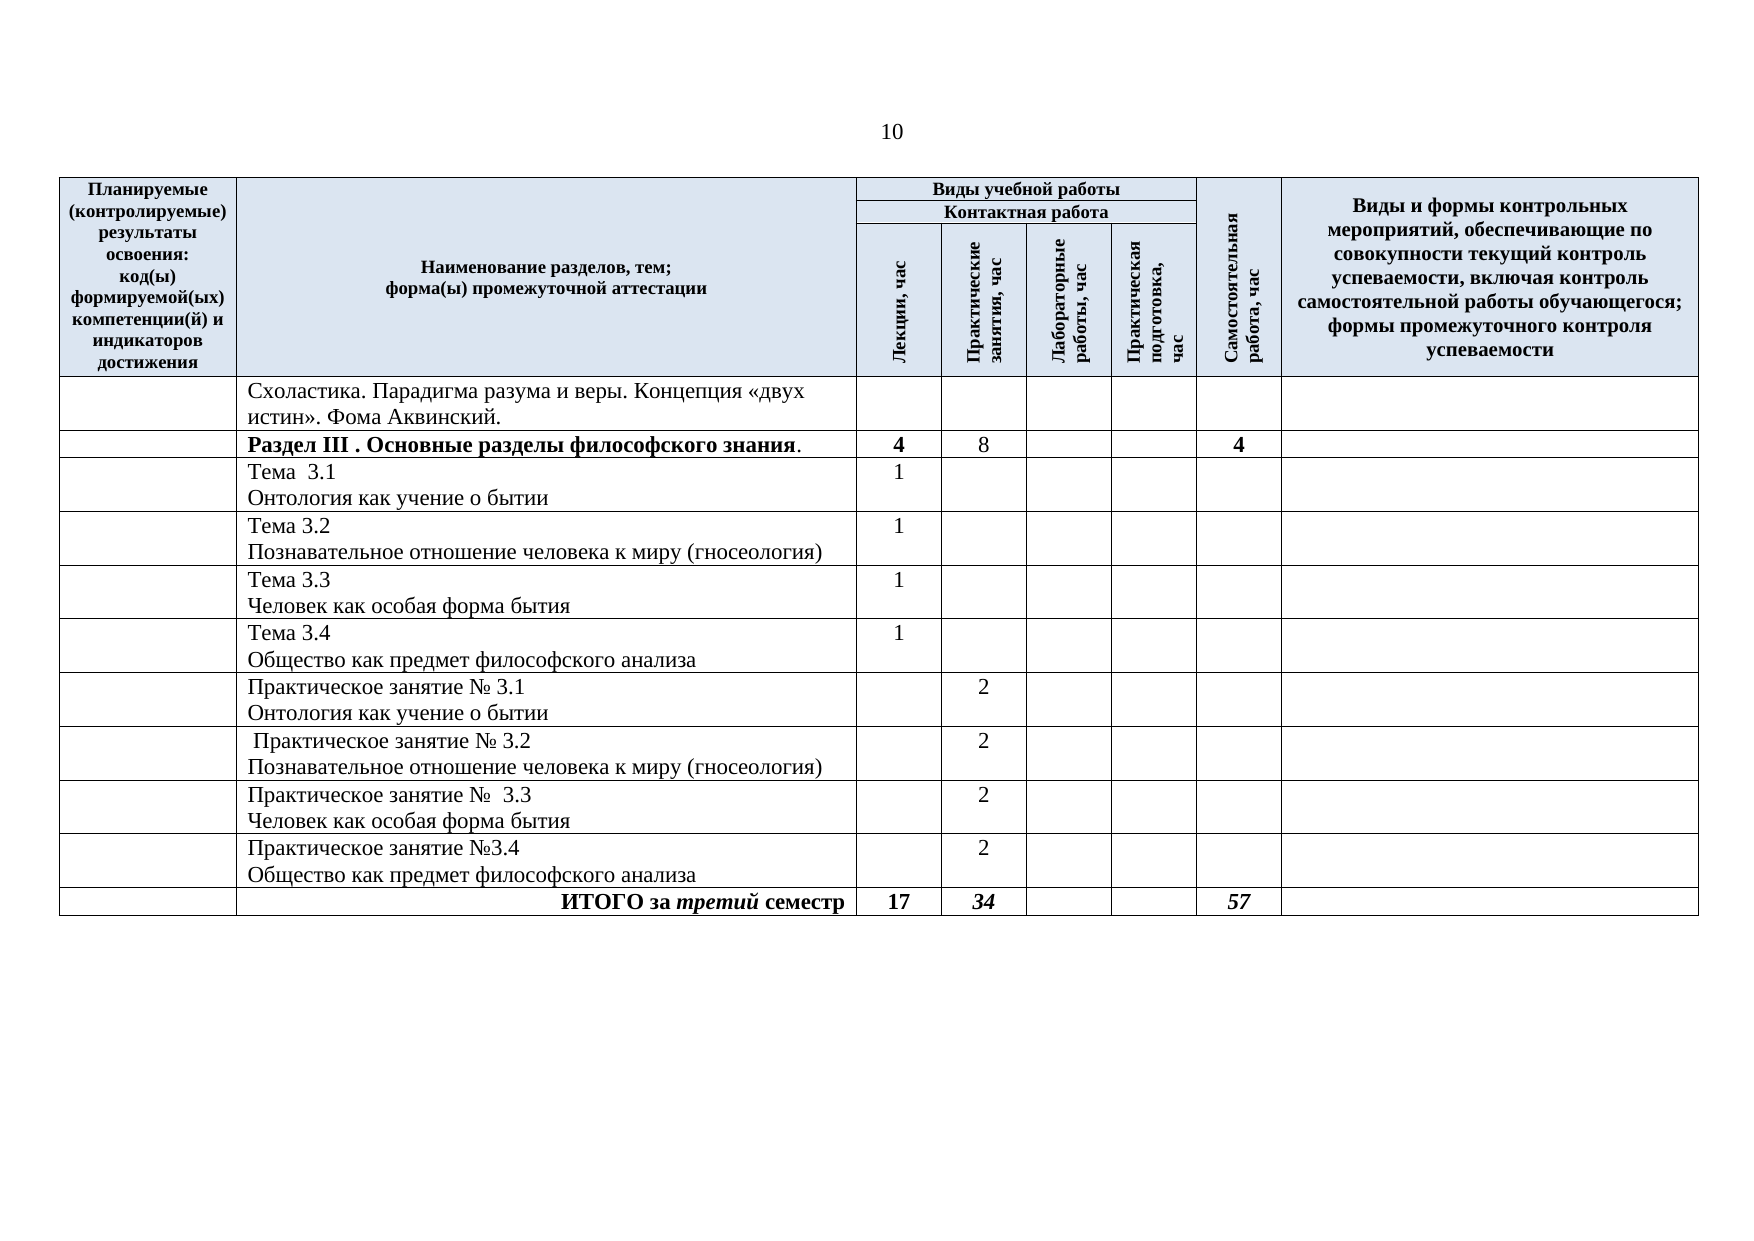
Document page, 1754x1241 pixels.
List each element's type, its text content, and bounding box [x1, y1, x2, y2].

table_cell 4 [857, 431, 941, 457]
table_cell 4 [942, 377, 1026, 430]
table_cell 2 [942, 673, 1026, 726]
table_cell [1282, 888, 1698, 914]
table_cell [1282, 727, 1698, 779]
table_cell [60, 781, 236, 833]
table_cell [1112, 566, 1196, 618]
table_cell [1027, 458, 1111, 511]
table_cell [942, 619, 1026, 672]
table_cell [942, 512, 1026, 564]
table_cell Практическая подготовка, час [1112, 224, 1196, 376]
table_cell 57 [1197, 888, 1281, 914]
table_cell 2 [942, 727, 1026, 779]
table_cell [1027, 512, 1111, 564]
table_cell Тема 3.1 Онтология как учение о бытии [237, 458, 856, 511]
table_cell [857, 727, 941, 779]
table_cell [1112, 377, 1196, 430]
table_cell [1197, 377, 1281, 430]
table_cell Практические занятия, час [942, 224, 1026, 376]
table_cell [60, 377, 236, 430]
table_cell 1 [857, 458, 941, 511]
table_cell Практическое занятие № 2.5 Схоластика. Парадигма разума и веры. Концепция «двух истин». Фома Аквинский. [237, 377, 856, 430]
table_cell [1112, 673, 1196, 726]
table_header Наименование разделов, тем; форма(ы) промежуточной аттестации [237, 178, 856, 376]
table_cell [1197, 512, 1281, 564]
table_cell Практическое занятие №3.4 Общество как предмет философского анализа [237, 834, 856, 887]
table_header Виды учебной работы [857, 178, 1196, 200]
table_cell Тема 3.2 Познавательное отношение человека к миру (гносеология) [237, 512, 856, 564]
table_cell 2 [942, 781, 1026, 833]
table_cell [1112, 458, 1196, 511]
table_cell [1282, 673, 1698, 726]
table_cell [60, 458, 236, 511]
table_cell [857, 673, 941, 726]
table_cell [1112, 512, 1196, 564]
table_cell [1112, 431, 1196, 457]
table_cell [1112, 727, 1196, 779]
table_cell 34 [942, 888, 1026, 914]
table_cell [1027, 431, 1111, 457]
table_cell [1197, 673, 1281, 726]
table_cell [60, 727, 236, 779]
table_cell [1027, 566, 1111, 618]
table_cell [1282, 512, 1698, 564]
table_cell [857, 781, 941, 833]
table_cell [1282, 566, 1698, 618]
table_cell 1 [857, 512, 941, 564]
table_cell [1197, 458, 1281, 511]
table_cell Лекции, час [857, 224, 941, 376]
table_cell [1197, 834, 1281, 887]
table_cell 17 [857, 888, 941, 914]
table_cell [1112, 888, 1196, 914]
table_cell [1282, 377, 1698, 430]
table_cell Лабораторные работы, час [1027, 224, 1111, 376]
table_cell [60, 566, 236, 618]
table_cell 1 [857, 566, 941, 618]
table_cell 1 [857, 619, 941, 672]
table_cell [1112, 834, 1196, 887]
table_cell 8 [942, 431, 1026, 457]
table_cell 2 [942, 834, 1026, 887]
table_header Планируемые (контролируемые) результаты освоения: код(ы) формируемой(ых) компетенции(й) и индикаторов достижения компетенций [60, 178, 236, 376]
table_cell [60, 673, 236, 726]
table_cell Практическое занятие № 3.1 Онтология как учение о бытии [237, 673, 856, 726]
table_cell [1282, 431, 1698, 457]
table_cell [1027, 781, 1111, 833]
table_cell [1112, 781, 1196, 833]
table_cell Тема 3.3 Человек как особая форма бытия [237, 566, 856, 618]
table_cell [60, 888, 236, 914]
table_cell Практическое занятие № 3.3 Человек как особая форма бытия [237, 781, 856, 833]
table_cell [1282, 781, 1698, 833]
table_cell [1282, 458, 1698, 511]
table_cell [857, 834, 941, 887]
table_cell [1197, 619, 1281, 672]
table_cell [1027, 888, 1111, 914]
table_cell [1027, 727, 1111, 779]
table_cell [1197, 781, 1281, 833]
table_cell [60, 431, 236, 457]
table_cell [1282, 834, 1698, 887]
table_cell [857, 377, 941, 430]
table_cell Тема 3.4 Общество как предмет философского анализа [237, 619, 856, 672]
table_cell Контактная работа [857, 201, 1196, 222]
table_cell [1197, 727, 1281, 779]
table_cell [60, 512, 236, 564]
table_cell [1027, 619, 1111, 672]
table_cell [1197, 566, 1281, 618]
table_cell [1027, 834, 1111, 887]
table_cell Практическое занятие № 3.2 Познавательное отношение человека к миру (гносеология) [237, 727, 856, 779]
table_cell [60, 619, 236, 672]
table_header Виды и формы контрольных мероприятий, обеспечивающие по совокупности текущий контроль успеваемости, включая контроль самостоятельной работы обучающегося; формы промежуточного контроля успеваемости [1282, 178, 1698, 376]
table_cell [60, 834, 236, 887]
table_cell [1282, 619, 1698, 672]
table_header Самостоятельная работа, час [1197, 178, 1281, 376]
table_cell [1027, 377, 1111, 430]
table_cell 4 [1197, 431, 1281, 457]
table_cell [942, 458, 1026, 511]
table_cell ИТОГО за третий семестр [237, 888, 856, 914]
table_cell [1027, 673, 1111, 726]
table_cell Раздел III . Основные разделы философского знания. [237, 431, 856, 457]
table_cell [942, 566, 1026, 618]
table_cell [1112, 619, 1196, 672]
